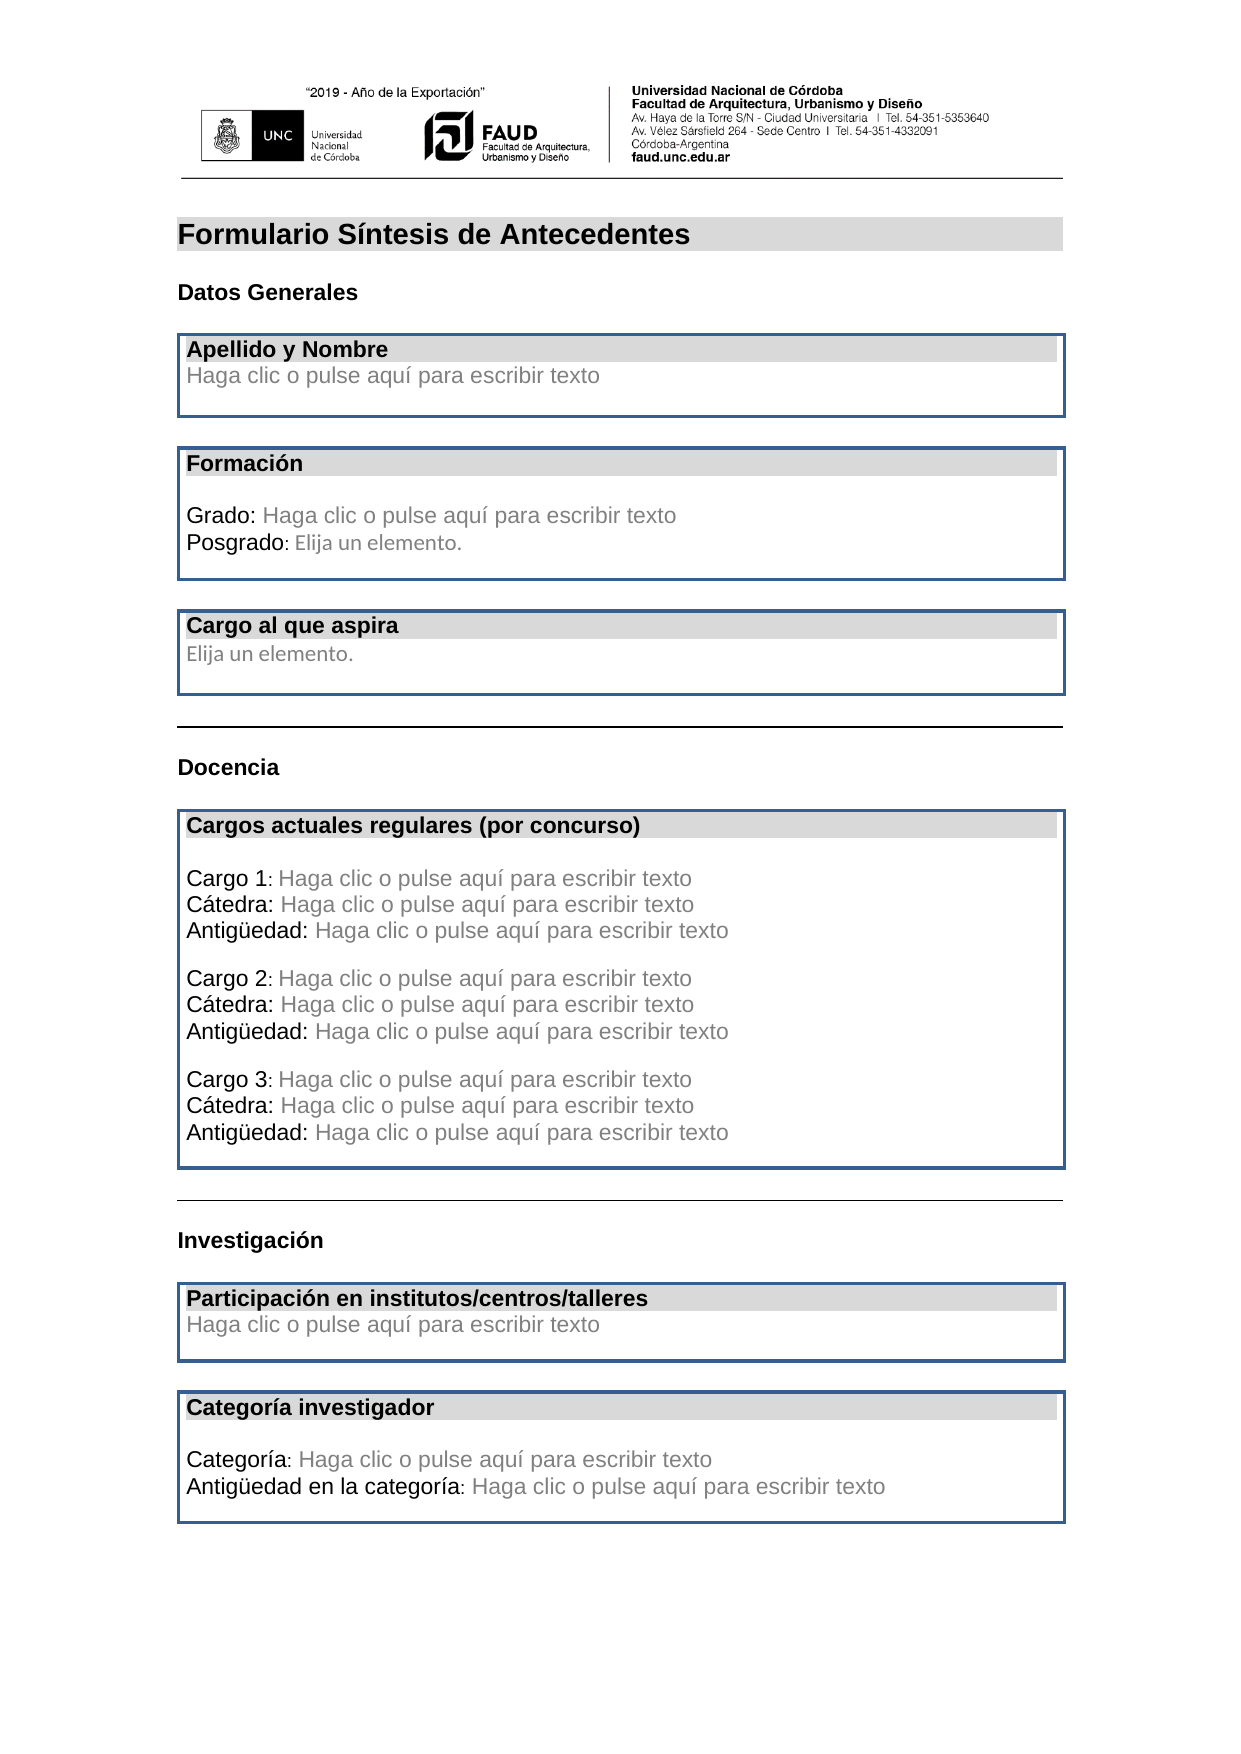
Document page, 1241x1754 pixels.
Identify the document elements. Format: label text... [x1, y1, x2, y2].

picture [177, 73, 1063, 189]
table_header Cargo al que aspira [180, 613, 1063, 693]
table_header Cargos actuales regulares (por concurso) Cargo 1: Cátedra: Antigüedad: Cargo 2: Cátedra: Antigüedad: Cargo 3: Cátedra: Antigüedad: [180, 812, 1063, 1166]
table_header Participación en institutos/centros/talleres [180, 1285, 1063, 1359]
text Docencia [177, 754, 1063, 781]
subtitle Formulario Síntesis de Antecedentes [177, 217, 1063, 251]
table_header Formación Grado: Posgrado: [180, 450, 1063, 578]
text Datos Generales [177, 279, 1063, 305]
table_header Apellido y Nombre [180, 336, 1063, 415]
text Investigación [177, 1227, 1063, 1254]
table_header Categoría investigador Categoría: Antigüedad en la categoría: [180, 1394, 1063, 1521]
